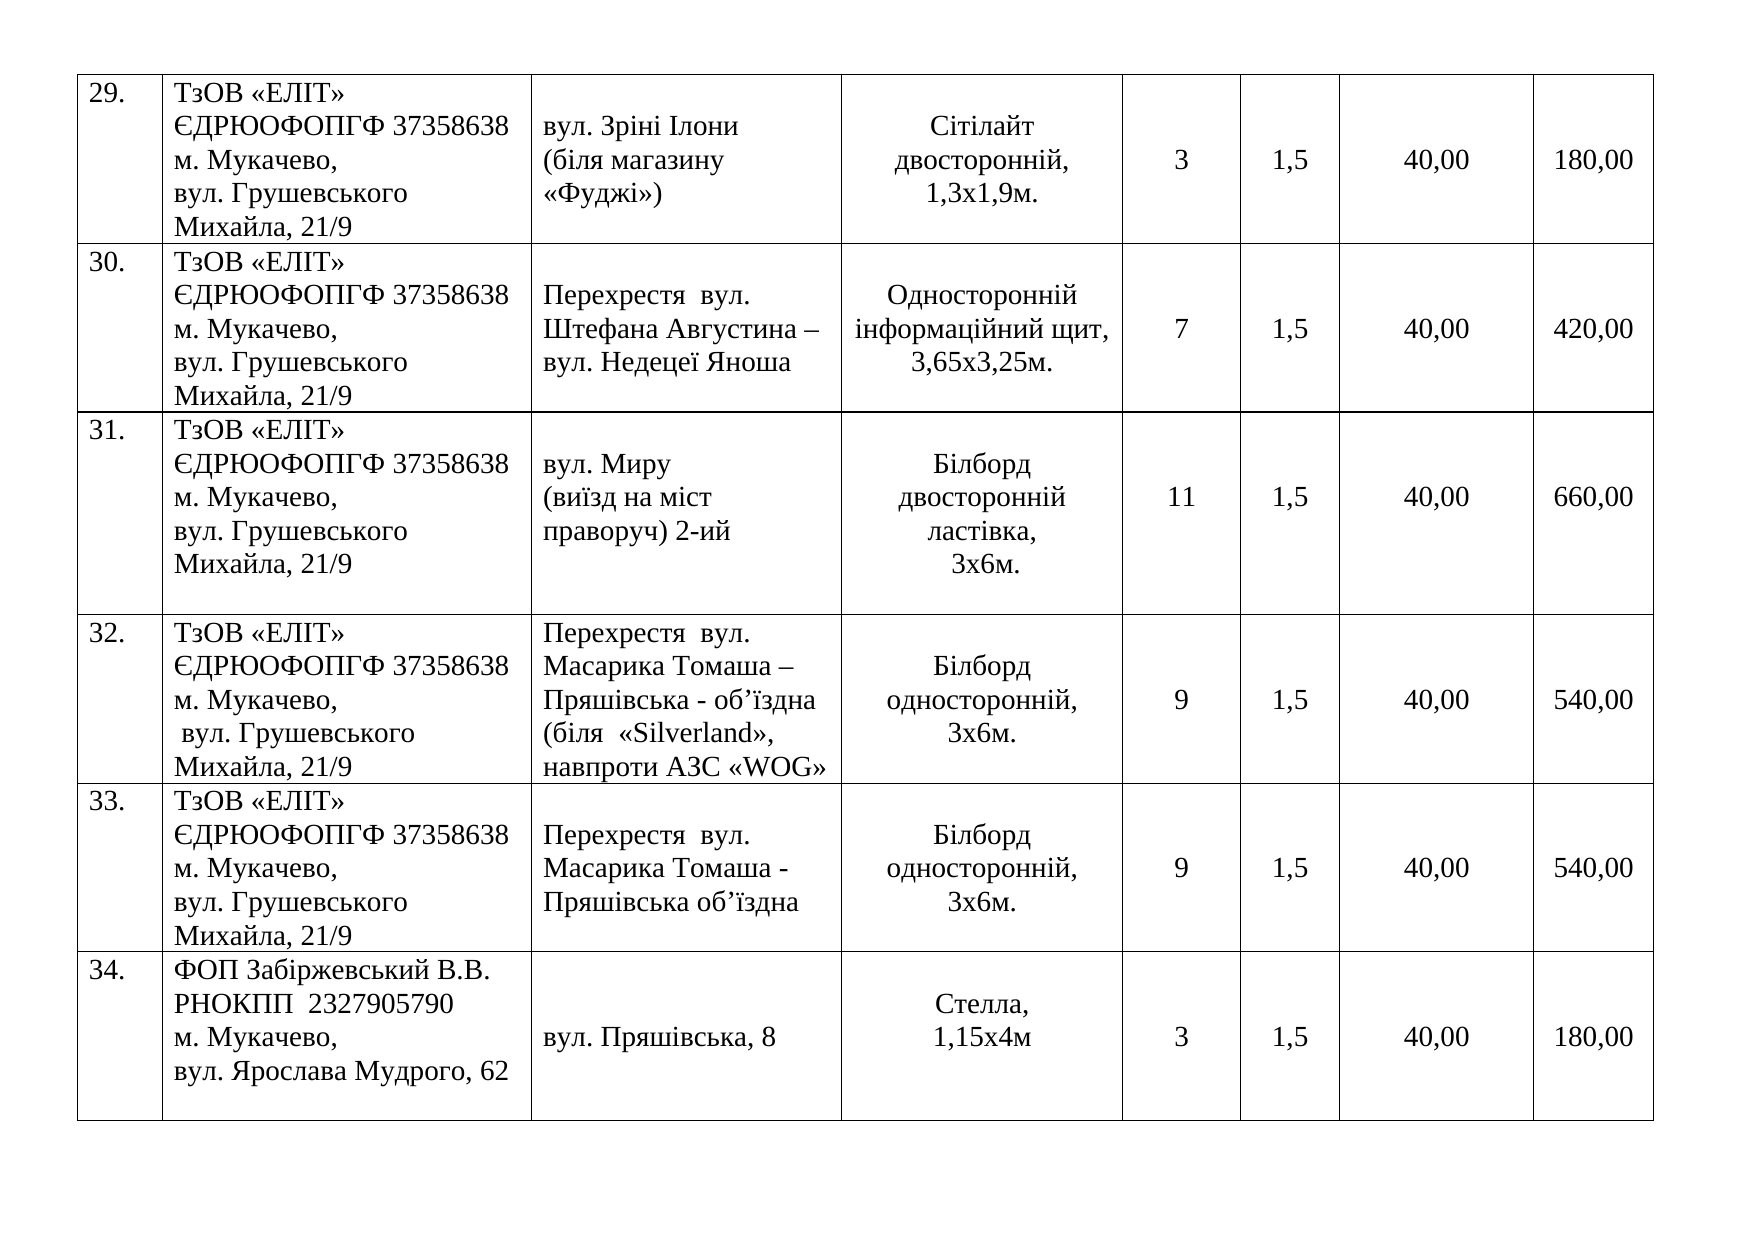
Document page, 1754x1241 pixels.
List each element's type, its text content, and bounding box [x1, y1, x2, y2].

table_cell 40,00 [1340, 952, 1533, 1120]
table_cell 7 [1123, 244, 1240, 411]
table_cell ТзОВ «ЕЛІТ» ЄДРЮОФОПГФ 37358638 м. Мукачево, вул. Грушевського Михайла, 21/9 [163, 784, 531, 951]
table_cell вул. Пряшівська, 8 [532, 952, 841, 1120]
table_cell Перехрестя вул. Масарика Томаша – Пряшівська - об’їздна (біля «Silverland», навпроти АЗС «WOG» [532, 615, 841, 782]
table_cell 1,5 [1241, 413, 1339, 614]
table_cell Стелла, 1,15х4м [842, 952, 1122, 1120]
table_cell 3 [1123, 952, 1240, 1120]
table_cell 9 [1123, 615, 1240, 782]
table_cell [78, 413, 162, 614]
table_cell ТзОВ «ЕЛІТ» ЄДРЮОФОПГФ 37358638 м. Мукачево, вул. Грушевського Михайла, 21/9 [163, 615, 531, 782]
table_cell 40,00 [1340, 75, 1533, 243]
table_cell 180,00 [1534, 75, 1653, 243]
table_cell 1,5 [1241, 615, 1339, 782]
table_cell 420,00 [1534, 244, 1653, 411]
table_cell 40,00 [1340, 784, 1533, 951]
table_cell 3 [1123, 75, 1240, 243]
table_cell 660,00 [1534, 413, 1653, 614]
table_cell 1,5 [1241, 75, 1339, 243]
table_cell 180,00 [1534, 952, 1653, 1120]
table_cell Білборд односторонній, 3х6м. [842, 784, 1122, 951]
table_cell 40,00 [1340, 413, 1533, 614]
table_cell Односторонній інформаційний щит, 3,65х3,25м. [842, 244, 1122, 411]
table_cell ТзОВ «ЕЛІТ» ЄДРЮОФОПГФ 37358638 м. Мукачево, вул. Грушевського Михайла, 21/9 [163, 244, 531, 411]
table_cell 540,00 [1534, 615, 1653, 782]
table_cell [163, 75, 531, 243]
table_cell 1,5 [1241, 244, 1339, 411]
table_cell [78, 244, 162, 411]
table_cell 9 [1123, 784, 1240, 951]
table_cell ФОП Забіржевський В.В. РНОКПП 2327905790 м. Мукачево, вул. Ярослава Мудрого, 62 [163, 952, 531, 1120]
table_cell 540,00 [1534, 784, 1653, 951]
table_cell [78, 615, 162, 782]
table_cell Перехрестя вул. Масарика Томаша -Пряшівська об’їздна [532, 784, 841, 951]
table_cell 40,00 [1340, 244, 1533, 411]
table_cell 1,5 [1241, 784, 1339, 951]
table_cell [78, 75, 162, 243]
table_cell Білборд односторонній, 3х6м. [842, 615, 1122, 782]
table_cell ТзОВ «ЕЛІТ» ЄДРЮОФОПГФ 37358638 м. Мукачево, вул. Грушевського Михайла, 21/9 [163, 413, 531, 614]
table_cell [78, 952, 162, 1120]
table_cell 40,00 [1340, 615, 1533, 782]
table_cell вул. Миру (виїзд на міст праворуч) 2-ий [532, 413, 841, 614]
table_cell 1,5 [1241, 952, 1339, 1120]
table_cell Перехрестя вул. Штефана Августина – вул. Недецеї Яноша [532, 244, 841, 411]
table_cell Білборд двосторонній ластівка, 3х6м. [842, 413, 1122, 614]
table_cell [842, 75, 1122, 243]
table_cell вул. Зріні Ілони (біля магазину «Фуджі») [532, 75, 841, 243]
table_cell [78, 784, 162, 951]
table_cell 11 [1123, 413, 1240, 614]
